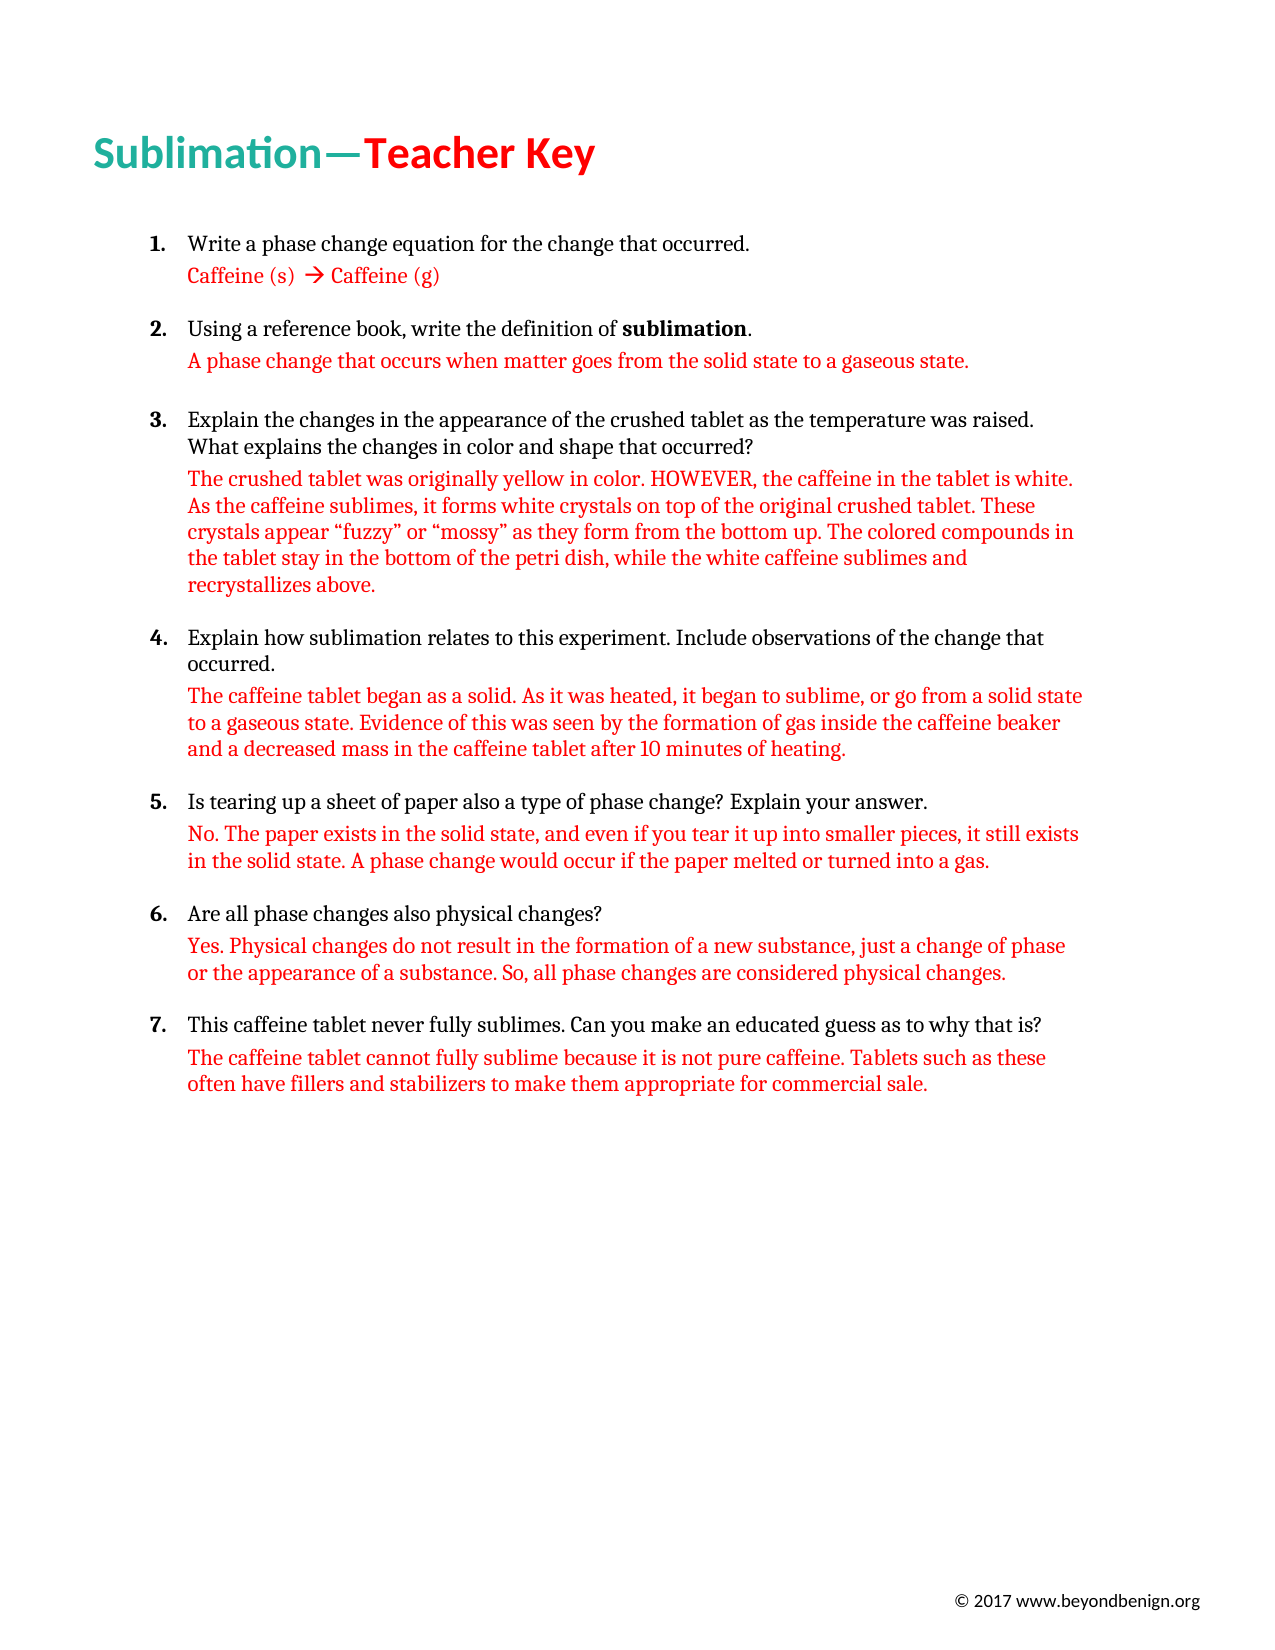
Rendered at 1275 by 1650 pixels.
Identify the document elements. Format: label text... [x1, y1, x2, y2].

text The crushed tablet was originally yellow in color. HOWEVER, the caffeine in the tablet is white. As the caffeine sublimes, it forms white crystals on top of the original crushed tablet. These crystals appear “fuzzy” or “mossy” as they form from the bottom up. The colored compounds in the tablet stay in the bottom of the petri dish, while the white caffeine sublimes and recrystallizes above. [187, 466, 1087, 598]
text The caffeine tablet began as a solid. As it was heated, it began to sublime, or go from a solid state to a gaseous state. Evidence of this was seen by the formation of gas inside the caffeine beaker and a decreased mass in the caffeine tablet after 10 minutes of heating. [187, 683, 1087, 762]
list This caffeine tablet never fully sublimes. Can you make an educated guess as to why that is? [150, 1012, 1087, 1038]
list Are all phase changes also physical changes? [150, 900, 1087, 927]
text Caffeine (s) Caffeine (g) [187, 263, 1087, 289]
list Explain how sublimation relates to this experiment. Include observations of the change that occurred. [150, 624, 1087, 677]
text No. The paper exists in the solid state, and even if you tear it up into smaller pieces, it still exists in the solid state. A phase change would occur if the paper melted or turned into a gas. [187, 821, 1087, 874]
list Is tearing up a sheet of paper also a type of phase change? Explain your answer. [150, 789, 1087, 815]
list Write a phase change equation for the change that occurred. [150, 230, 1087, 257]
text A phase change that occurs when matter goes from the solid state to a gaseous state. [187, 348, 1087, 374]
list Using a reference book, write the definition of sublimation. [150, 316, 1087, 342]
text Yes. Physical changes do not result in the formation of a new substance, just a change of phase or the appearance of a substance. So, all phase changes are considered physical changes. [187, 933, 1087, 986]
text Sublimation—Teacher Key [93, 118, 1087, 181]
list Explain the changes in the appearance of the crushed tablet as the temperature was raised. What explains the changes in color and shape that occurred? [150, 407, 1087, 460]
text The caffeine tablet cannot fully sublime because it is not pure caffeine. Tablets such as these often have fillers and stabilizers to make them appropriate for commercial sale. [187, 1044, 1087, 1097]
